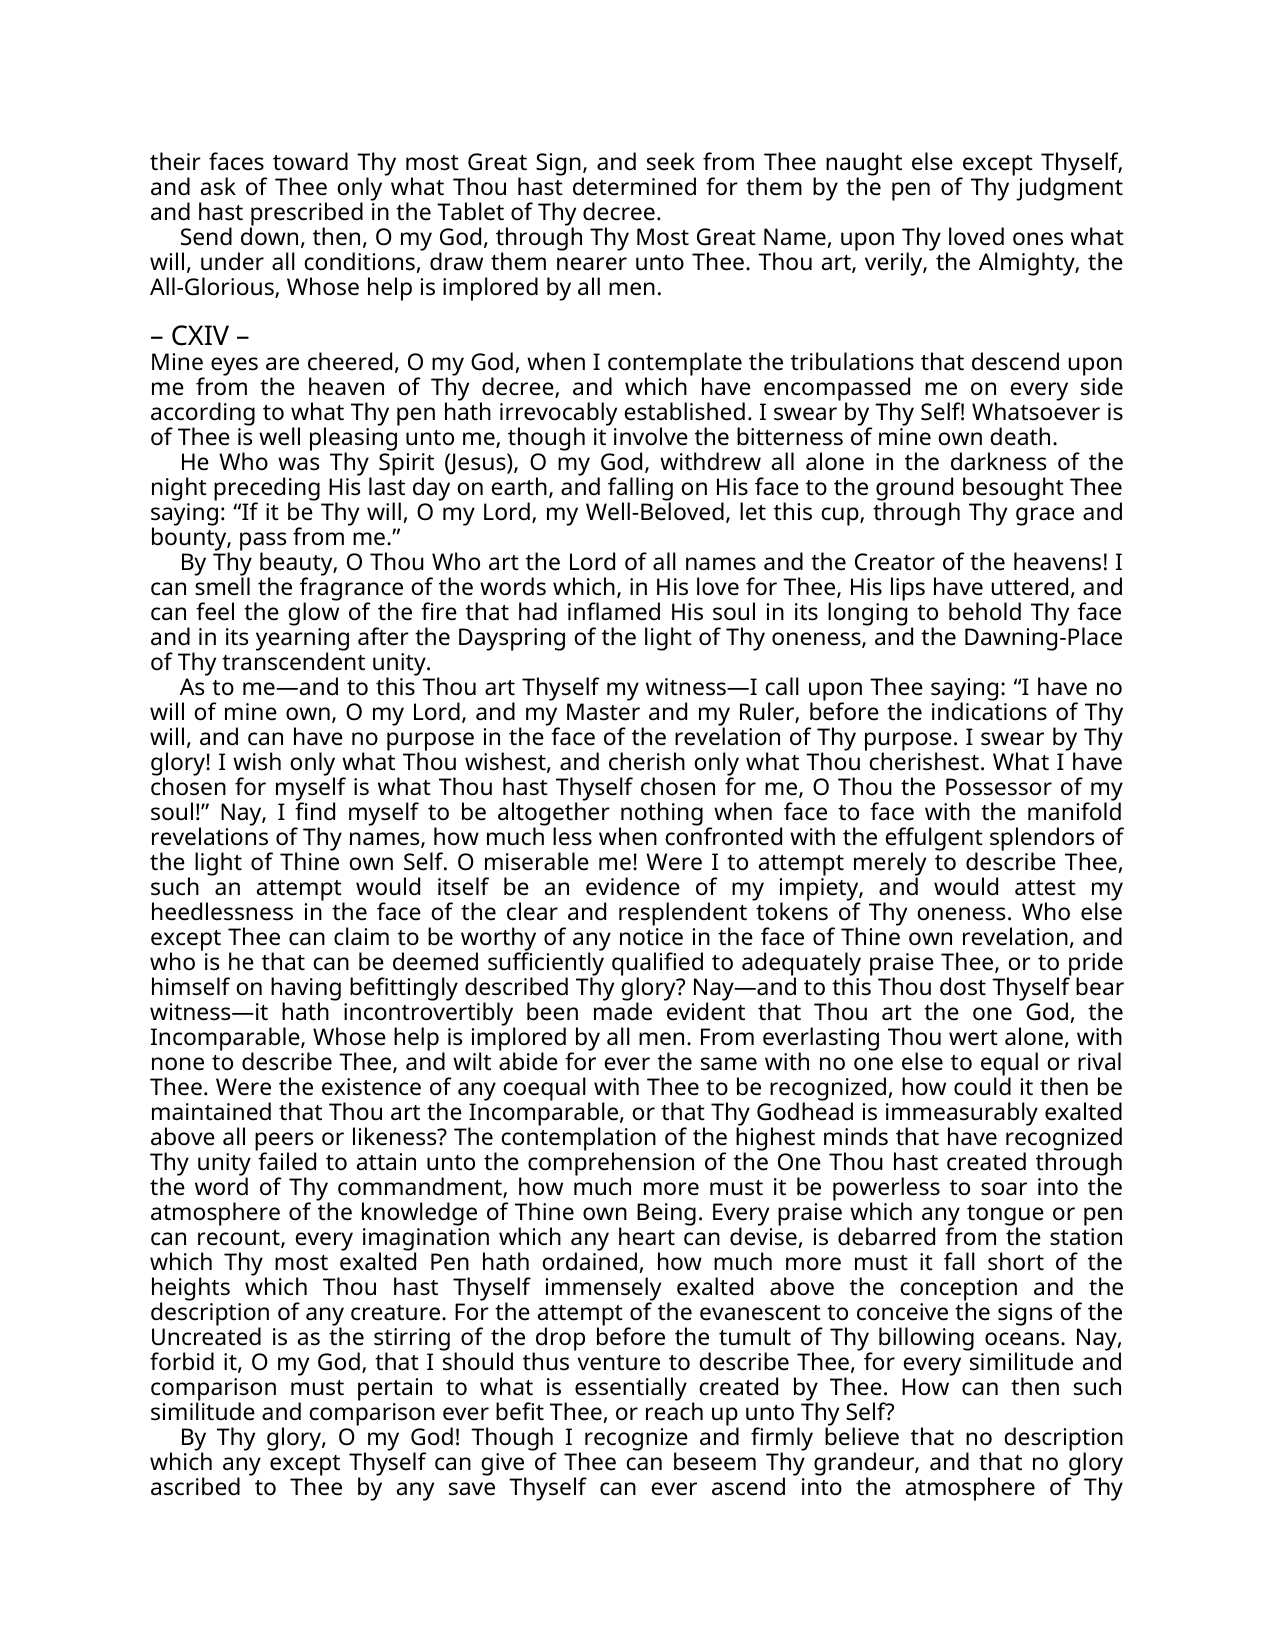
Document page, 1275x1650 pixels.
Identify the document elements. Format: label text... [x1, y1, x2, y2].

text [150, 1425, 1125, 1500]
text He Who was Thy Spirit (Jesus), O my God, withdrew all alone in the darkness of the night preceding His last day on earth, and falling on His face to the ground besought Thee saying: “If it be Thy will, O my Lord, my Well-Beloved, let this cup, through Thy grace and bounty, pass from me.” [150, 450, 1125, 550]
text Mine eyes are cheered, O my God, when I contemplate the tribulations that descend upon me from the heaven of Thy decree, and which have encompassed me on every side according to what Thy pen hath irrevocably established. I swear by Thy Self! Whatsoever is of Thee is well pleasing unto me, though it involve the bitterness of mine own death. [150, 350, 1125, 450]
text By Thy beauty, O Thou Who art the Lord of all names and the Creator of the heavens! I can smell the fragrance of the words which, in His love for Thee, His lips have uttered, and can feel the glow of the fire that had inflamed His soul in its longing to behold Thy face and in its yearning after the Dayspring of the light of Thy oneness, and the Dawning-Place of Thy transcendent unity. [150, 550, 1125, 675]
text As to me—and to this Thou art Thyself my witness—I call upon Thee saying: “I have no will of mine own, O my Lord, and my Master and my Ruler, before the indications of Thy will, and can have no purpose in the face of the revelation of Thy purpose. I swear by Thy glory! I wish only what Thou wishest, and cherish only what Thou cherishest. What I have chosen for myself is what Thou hast Thyself chosen for me, O Thou the Possessor of my soul!” Nay, I find myself to be altogether nothing when face to face with the manifold revelations of Thy names, how much less when confronted with the effulgent splendors of the light of Thine own Self. O miserable me! Were I to attempt merely to describe Thee, such an attempt would itself be an evidence of my impiety, and would attest my heedlessness in the face of the clear and resplendent tokens of Thy oneness. Who else except Thee can claim to be worthy of any notice in the face of Thine own revelation, and who is he that can be deemed sufficiently qualified to adequately praise Thee, or to pride himself on having befittingly described Thy glory? Nay—and to this Thou dost Thyself bear witness—it hath incontrovertibly been made evident that Thou art the one God, the Incomparable, Whose help is implored by all men. From everlasting Thou wert alone, with none to describe Thee, and wilt abide for ever the same with no one else to equal or rival Thee. Were the existence of any coequal with Thee to be recognized, how could it then be maintained that Thou art the Incomparable, or that Thy Godhead is immeasurably exalted above all peers or likeness? The contemplation of the highest minds that have recognized Thy unity failed to attain unto the comprehension of the One Thou hast created through the word of Thy commandment, how much more must it be powerless to soar into the atmosphere of the knowledge of Thine own Being. Every praise which any tongue or pen can recount, every imagination which any heart can devise, is debarred from the station which Thy most exalted Pen hath ordained, how much more must it fall short of the heights which Thou hast Thyself immensely exalted above the conception and the description of any creature. For the attempt of the evanescent to conceive the signs of the Uncreated is as the stirring of the drop before the tumult of Thy billowing oceans. Nay, forbid it, O my God, that I should thus venture to describe Thee, for every similitude and comparison must pertain to what is essentially created by Thee. How can then such similitude and comparison ever befit Thee, or reach up unto Thy Self? [150, 675, 1125, 1425]
text Send down, then, O my God, through Thy Most Great Name, upon Thy loved ones what will, under all conditions, draw them nearer unto Thee. Thou art, verily, the Almighty, the All-Glorious, Whose help is implored by all men. [150, 225, 1125, 300]
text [150, 150, 1125, 225]
